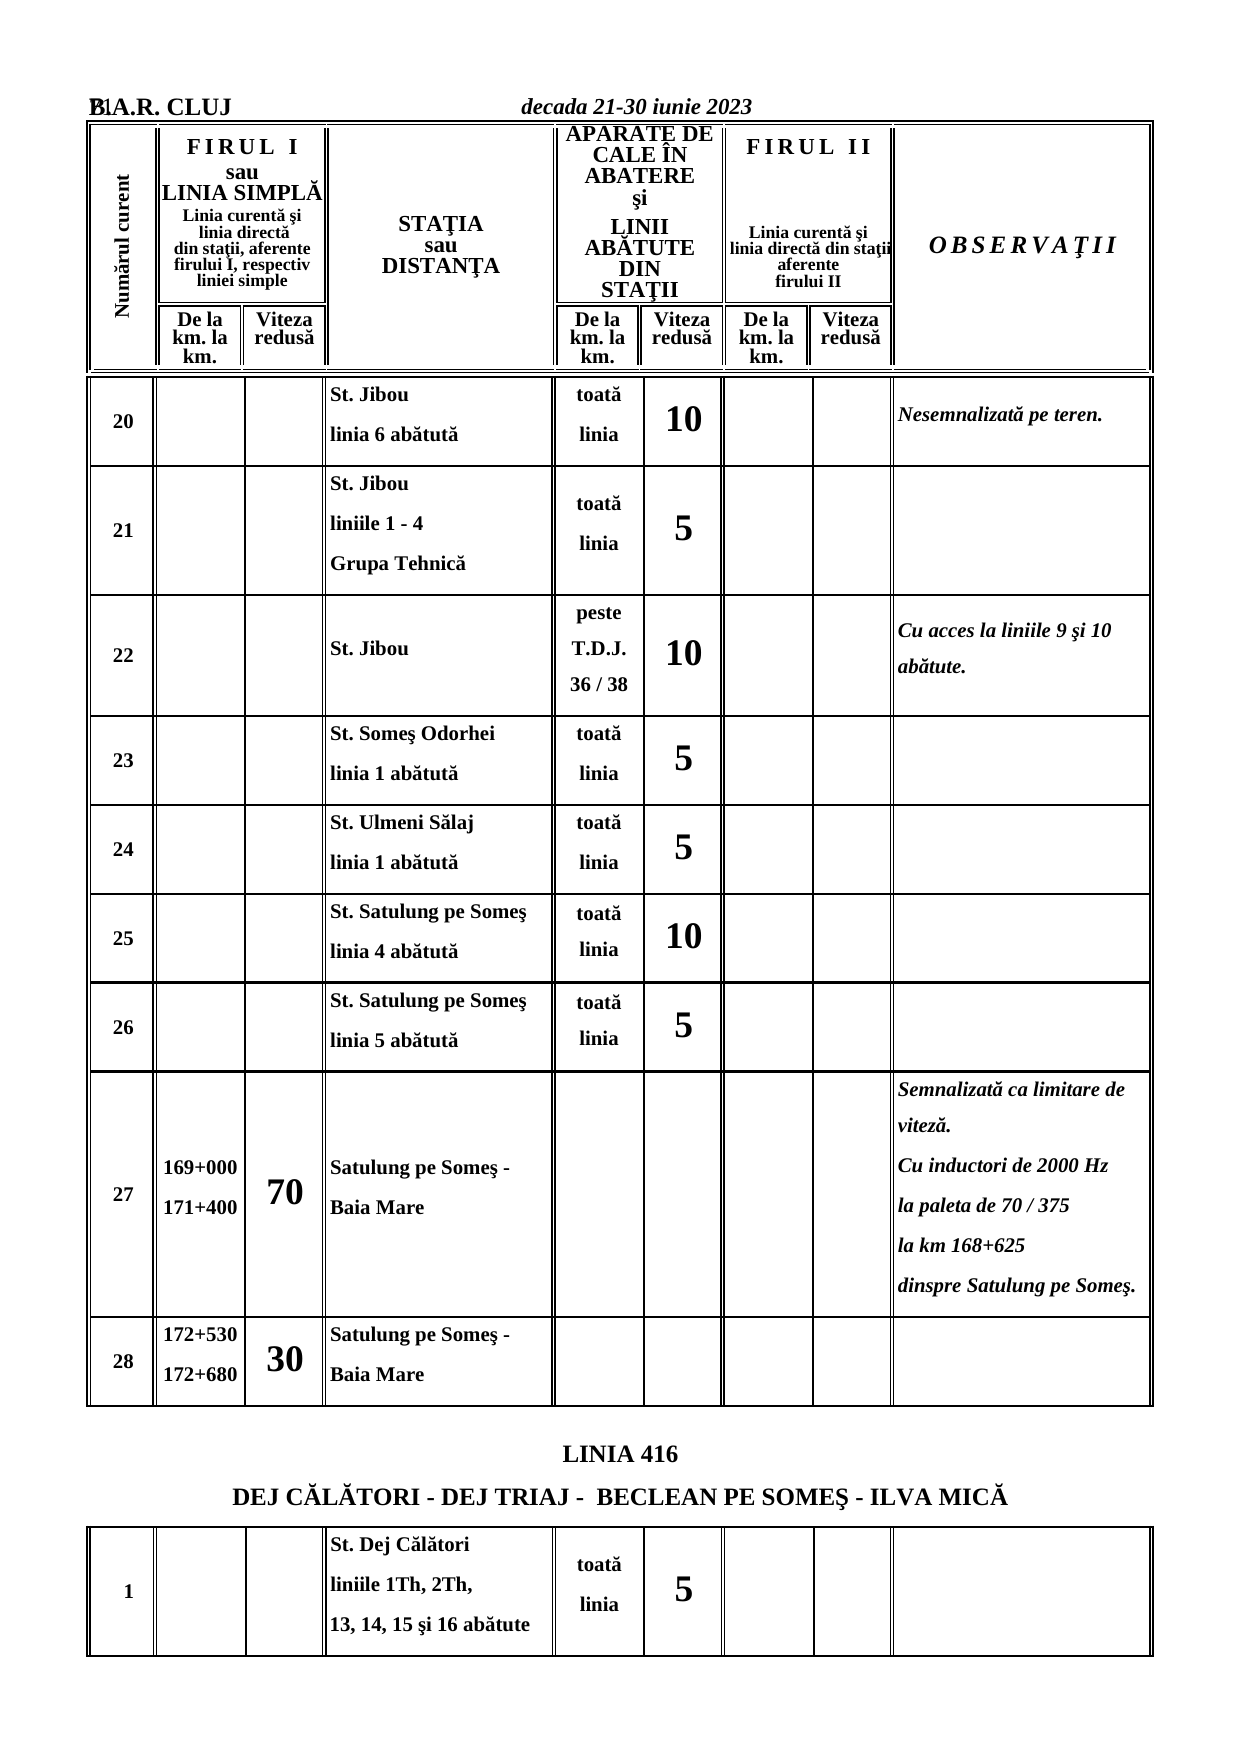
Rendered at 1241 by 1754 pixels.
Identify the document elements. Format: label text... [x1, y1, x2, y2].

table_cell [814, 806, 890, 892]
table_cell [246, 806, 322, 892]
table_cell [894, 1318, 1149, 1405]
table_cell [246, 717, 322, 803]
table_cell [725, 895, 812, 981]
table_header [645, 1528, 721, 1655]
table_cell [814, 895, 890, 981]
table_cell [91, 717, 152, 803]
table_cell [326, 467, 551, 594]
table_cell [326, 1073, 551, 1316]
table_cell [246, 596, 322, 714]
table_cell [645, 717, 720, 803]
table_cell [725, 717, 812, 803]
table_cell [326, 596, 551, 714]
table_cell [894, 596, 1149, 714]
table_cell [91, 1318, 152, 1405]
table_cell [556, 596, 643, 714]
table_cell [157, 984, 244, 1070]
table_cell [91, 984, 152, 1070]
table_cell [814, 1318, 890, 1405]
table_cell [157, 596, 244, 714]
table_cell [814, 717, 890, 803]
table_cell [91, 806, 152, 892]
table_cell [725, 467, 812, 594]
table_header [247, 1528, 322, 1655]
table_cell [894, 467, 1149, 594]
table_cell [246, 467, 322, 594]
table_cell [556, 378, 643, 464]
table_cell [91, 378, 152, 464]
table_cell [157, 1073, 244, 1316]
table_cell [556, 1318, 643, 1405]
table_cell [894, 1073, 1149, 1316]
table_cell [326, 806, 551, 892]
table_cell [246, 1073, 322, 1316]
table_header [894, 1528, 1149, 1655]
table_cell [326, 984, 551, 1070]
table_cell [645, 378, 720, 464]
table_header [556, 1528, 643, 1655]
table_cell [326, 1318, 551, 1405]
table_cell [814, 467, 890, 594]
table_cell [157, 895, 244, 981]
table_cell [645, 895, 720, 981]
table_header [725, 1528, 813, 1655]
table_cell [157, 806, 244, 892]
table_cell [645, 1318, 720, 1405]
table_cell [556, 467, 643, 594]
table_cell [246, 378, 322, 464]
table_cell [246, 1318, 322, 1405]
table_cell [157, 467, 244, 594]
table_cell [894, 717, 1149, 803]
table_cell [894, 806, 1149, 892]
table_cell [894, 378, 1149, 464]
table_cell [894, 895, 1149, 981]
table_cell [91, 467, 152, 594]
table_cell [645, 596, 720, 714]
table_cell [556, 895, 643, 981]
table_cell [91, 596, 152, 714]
subtitle LINIA 416 [89, 1439, 1152, 1468]
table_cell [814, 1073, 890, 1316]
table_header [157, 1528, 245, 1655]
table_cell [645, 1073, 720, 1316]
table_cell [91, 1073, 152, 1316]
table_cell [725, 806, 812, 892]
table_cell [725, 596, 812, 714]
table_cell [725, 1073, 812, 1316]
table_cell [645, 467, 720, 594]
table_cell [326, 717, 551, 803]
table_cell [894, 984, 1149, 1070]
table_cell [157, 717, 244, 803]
subtitle DEJ CĂLĂTORI - DEJ TRIAJ - BECLEAN PE SOMEŞ - ILVA MICĂ [89, 1482, 1152, 1511]
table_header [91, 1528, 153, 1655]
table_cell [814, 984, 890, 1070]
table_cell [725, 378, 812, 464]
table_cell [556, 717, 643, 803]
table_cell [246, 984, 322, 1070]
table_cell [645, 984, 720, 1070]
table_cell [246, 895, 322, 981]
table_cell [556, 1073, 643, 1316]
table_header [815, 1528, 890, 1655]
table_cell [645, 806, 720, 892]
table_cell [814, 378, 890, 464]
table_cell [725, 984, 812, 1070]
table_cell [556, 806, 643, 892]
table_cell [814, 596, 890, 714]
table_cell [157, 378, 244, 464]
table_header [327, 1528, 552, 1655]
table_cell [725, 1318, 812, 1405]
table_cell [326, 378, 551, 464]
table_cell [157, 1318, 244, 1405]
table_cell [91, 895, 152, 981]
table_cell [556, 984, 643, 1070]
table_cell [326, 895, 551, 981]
